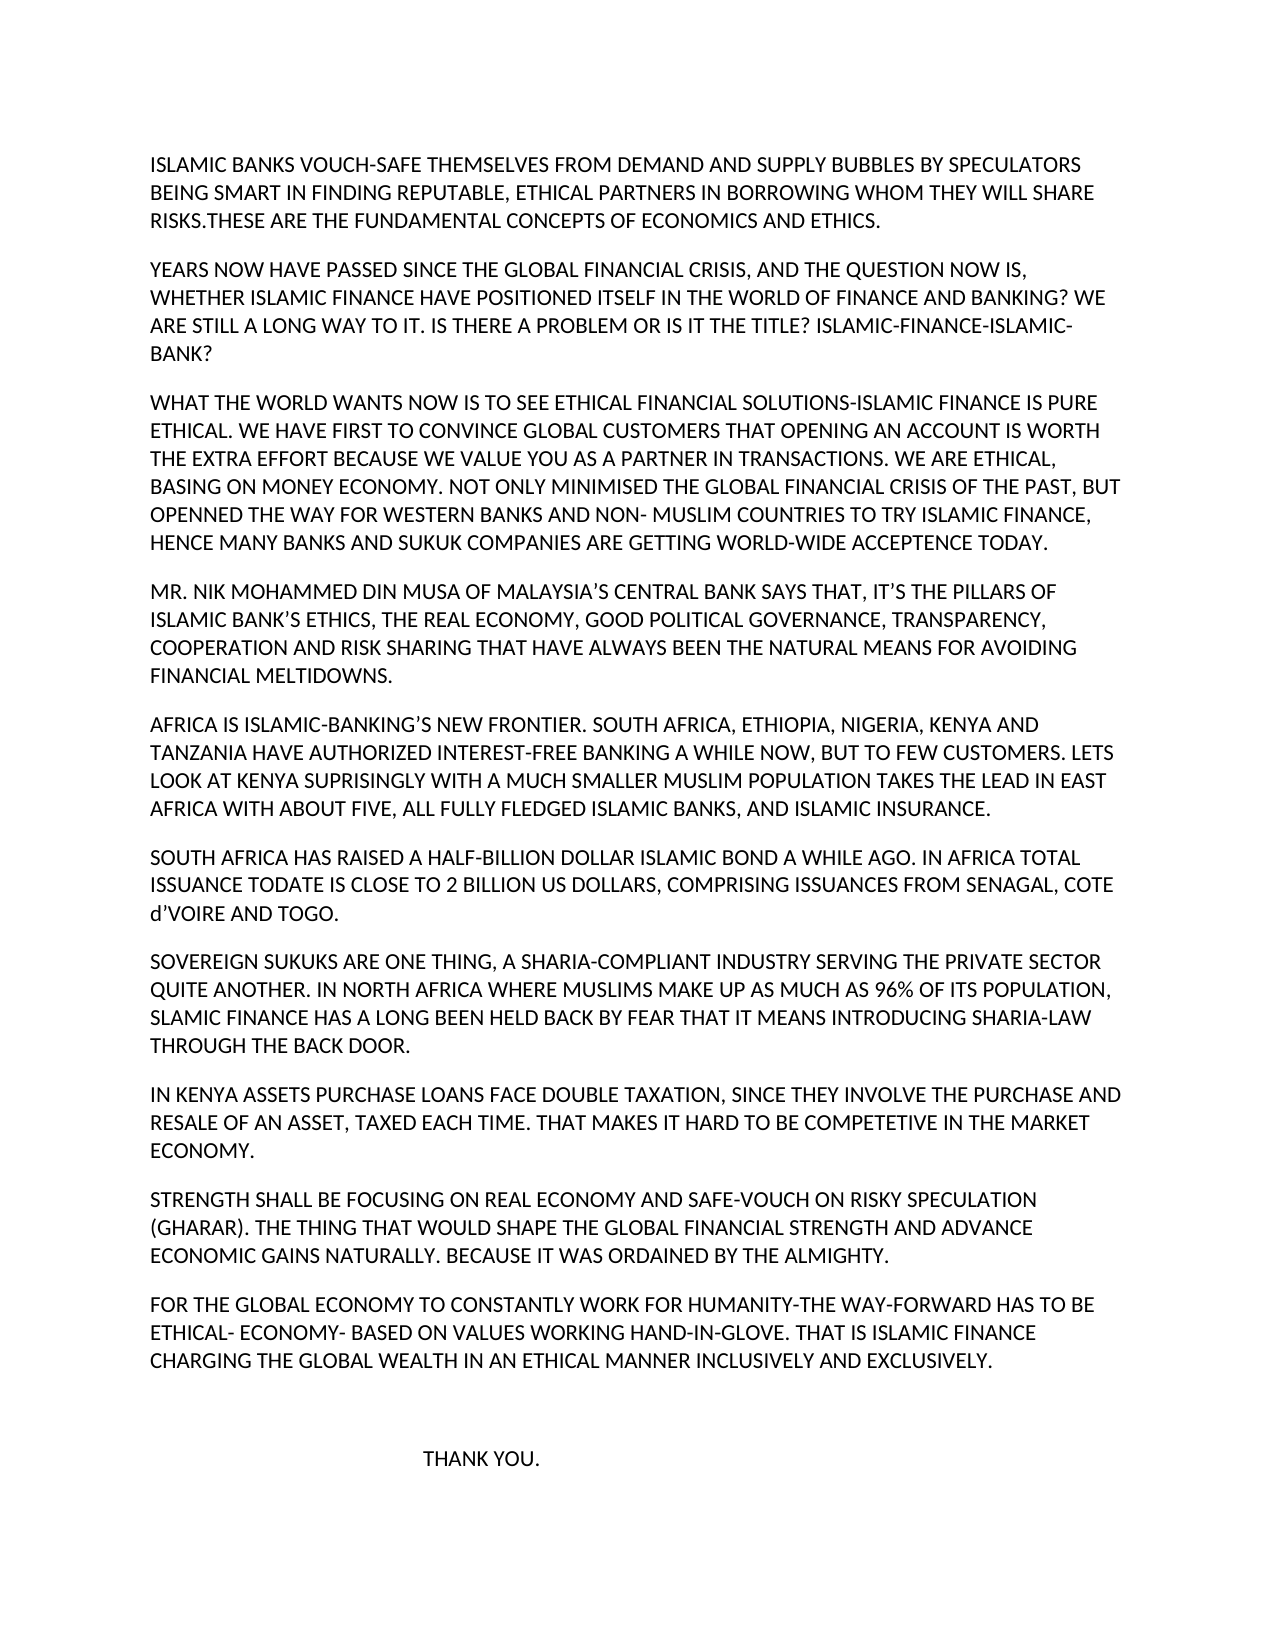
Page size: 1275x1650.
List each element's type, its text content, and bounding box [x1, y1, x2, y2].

text SOUTH AFRICA HAS RAISED A HALF-BILLION DOLLAR ISLAMIC BOND A WHILE AGO. IN AFRICA TOTAL ISSUANCE TODATE IS CLOSE TO 2 BILLION US DOLLARS, COMPRISING ISSUANCES FROM SENAGAL, COTE d’VOIRE AND TOGO. [150, 843, 1125, 927]
text SOVEREIGN SUKUKS ARE ONE THING, A SHARIA-COMPLIANT INDUSTRY SERVING THE PRIVATE SECTOR QUITE ANOTHER. IN NORTH AFRICA WHERE MUSLIMS MAKE UP AS MUCH AS 96% OF ITS POPULATION, SLAMIC FINANCE HAS A LONG BEEN HELD BACK BY FEAR THAT IT MEANS INTRODUCING SHARIA-LAW THROUGH THE BACK DOOR. [150, 947, 1125, 1059]
text ISLAMIC BANKS VOUCH-SAFE THEMSELVES FROM DEMAND AND SUPPLY BUBBLES BY SPECULATORS BEING SMART IN FINDING REPUTABLE, ETHICAL PARTNERS IN BORROWING WHOM THEY WILL SHARE RISKS.THESE ARE THE FUNDAMENTAL CONCEPTS OF ECONOMICS AND ETHICS. [150, 150, 1125, 234]
text WHAT THE WORLD WANTS NOW IS TO SEE ETHICAL FINANCIAL SOLUTIONS-ISLAMIC FINANCE IS PURE ETHICAL. WE HAVE FIRST TO CONVINCE GLOBAL CUSTOMERS THAT OPENING AN ACCOUNT IS WORTH THE EXTRA EFFORT BECAUSE WE VALUE YOU AS A PARTNER IN TRANSACTIONS. WE ARE ETHICAL, BASING ON MONEY ECONOMY. NOT ONLY MINIMISED THE GLOBAL FINANCIAL CRISIS OF THE PAST, BUT OPENNED THE WAY FOR WESTERN BANKS AND NON- MUSLIM COUNTRIES TO TRY ISLAMIC FINANCE, HENCE MANY BANKS AND SUKUK COMPANIES ARE GETTING WORLD-WIDE ACCEPTENCE TODAY. [150, 388, 1125, 556]
text IN KENYA ASSETS PURCHASE LOANS FACE DOUBLE TAXATION, SINCE THEY INVOLVE THE PURCHASE AND RESALE OF AN ASSET, TAXED EACH TIME. THAT MAKES IT HARD TO BE COMPETETIVE IN THE MARKET ECONOMY. [150, 1080, 1125, 1164]
text STRENGTH SHALL BE FOCUSING ON REAL ECONOMY AND SAFE-VOUCH ON RISKY SPECULATION (GHARAR). THE THING THAT WOULD SHAPE THE GLOBAL FINANCIAL STRENGTH AND ADVANCE ECONOMIC GAINS NATURALLY. BECAUSE IT WAS ORDAINED BY THE ALMIGHTY. [150, 1185, 1125, 1269]
text YEARS NOW HAVE PASSED SINCE THE GLOBAL FINANCIAL CRISIS, AND THE QUESTION NOW IS, WHETHER ISLAMIC FINANCE HAVE POSITIONED ITSELF IN THE WORLD OF FINANCE AND BANKING? WE ARE STILL A LONG WAY TO IT. IS THERE A PROBLEM OR IS IT THE TITLE? ISLAMIC-FINANCE-ISLAMIC-BANK? [150, 255, 1125, 367]
text FOR THE GLOBAL ECONOMY TO CONSTANTLY WORK FOR HUMANITY-THE WAY-FORWARD HAS TO BE ETHICAL- ECONOMY- BASED ON VALUES WORKING HAND-IN-GLOVE. THAT IS ISLAMIC FINANCE CHARGING THE GLOBAL WEALTH IN AN ETHICAL MANNER INCLUSIVELY AND EXCLUSIVELY. [150, 1290, 1125, 1374]
text THANK YOU. [150, 1444, 1125, 1472]
text AFRICA IS ISLAMIC-BANKING’S NEW FRONTIER. SOUTH AFRICA, ETHIOPIA, NIGERIA, KENYA AND TANZANIA HAVE AUTHORIZED INTEREST-FREE BANKING A WHILE NOW, BUT TO FEW CUSTOMERS. LETS LOOK AT KENYA SUPRISINGLY WITH A MUCH SMALLER MUSLIM POPULATION TAKES THE LEAD IN EAST AFRICA WITH ABOUT FIVE, ALL FULLY FLEDGED ISLAMIC BANKS, AND ISLAMIC INSURANCE. [150, 710, 1125, 822]
text MR. NIK MOHAMMED DIN MUSA OF MALAYSIA’S CENTRAL BANK SAYS THAT, IT’S THE PILLARS OF ISLAMIC BANK’S ETHICS, THE REAL ECONOMY, GOOD POLITICAL GOVERNANCE, TRANSPARENCY, COOPERATION AND RISK SHARING THAT HAVE ALWAYS BEEN THE NATURAL MEANS FOR AVOIDING FINANCIAL MELTIDOWNS. [150, 577, 1125, 689]
